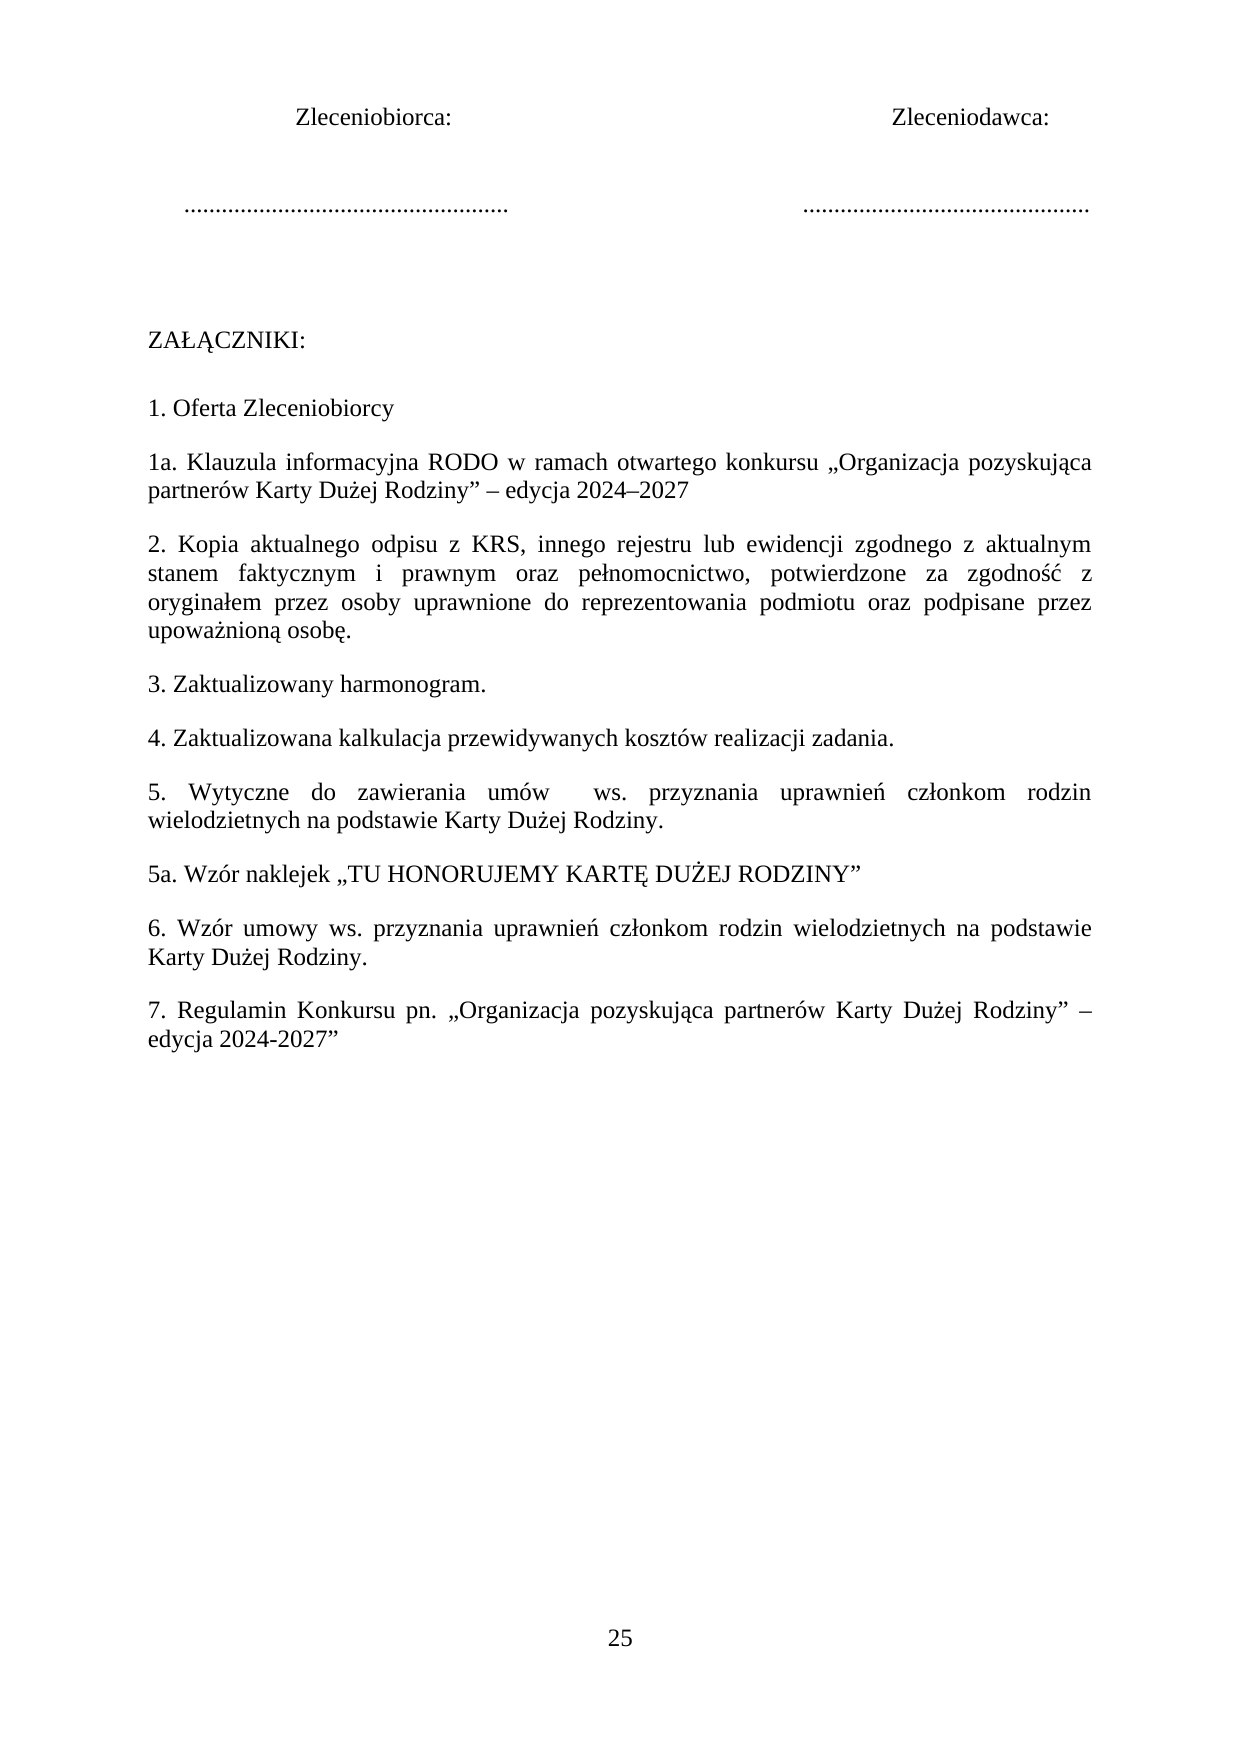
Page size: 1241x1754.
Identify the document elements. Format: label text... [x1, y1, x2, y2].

text 4. Zaktualizowana kalkulacja przewidywanych kosztów realizacji zadania. [148, 723, 1093, 752]
list 3. Zaktualizowany harmonogram. [148, 669, 1093, 698]
text 1. Oferta Zleceniobiorcy [148, 393, 1093, 422]
text .................................................... .............................................. [177, 189, 1093, 217]
text ZAŁĄCZNIKI: [148, 325, 1093, 354]
text Zleceniobiorca: Zleceniodawca: [221, 102, 1093, 131]
text 6. Wzór umowy ws. przyznania uprawnień członkom rodzin wielodzietnych na podstawie Karty Dużej Rodziny. [148, 913, 1093, 971]
text 5a. Wzór naklejek „TU HONORUJEMY KARTĘ DUŻEJ RODZINY” [148, 859, 1093, 888]
list 2. Kopia aktualnego odpisu z KRS, innego rejestru lub ewidencji zgodnego z aktualnym stanem faktycznym i prawnym oraz pełnomocnictwo, potwierdzone za zgodność z oryginałem przez osoby uprawnione do reprezentowania podmiotu oraz podpisane przez upoważnioną osobę. [148, 529, 1093, 644]
text 5. Wytyczne do zawierania umów ws. przyznania uprawnień członkom rodzin wielodzietnych na podstawie Karty Dużej Rodziny. [148, 777, 1093, 834]
text 7. Regulamin Konkursu pn. „Organizacja pozyskująca partnerów Karty Dużej Rodziny” – edycja 2024-2027” [148, 996, 1093, 1053]
text 1a. Klauzula informacyjna RODO w ramach otwartego konkursu „Organizacja pozyskująca partnerów Karty Dużej Rodziny” – edycja 2024–2027 [148, 447, 1093, 504]
